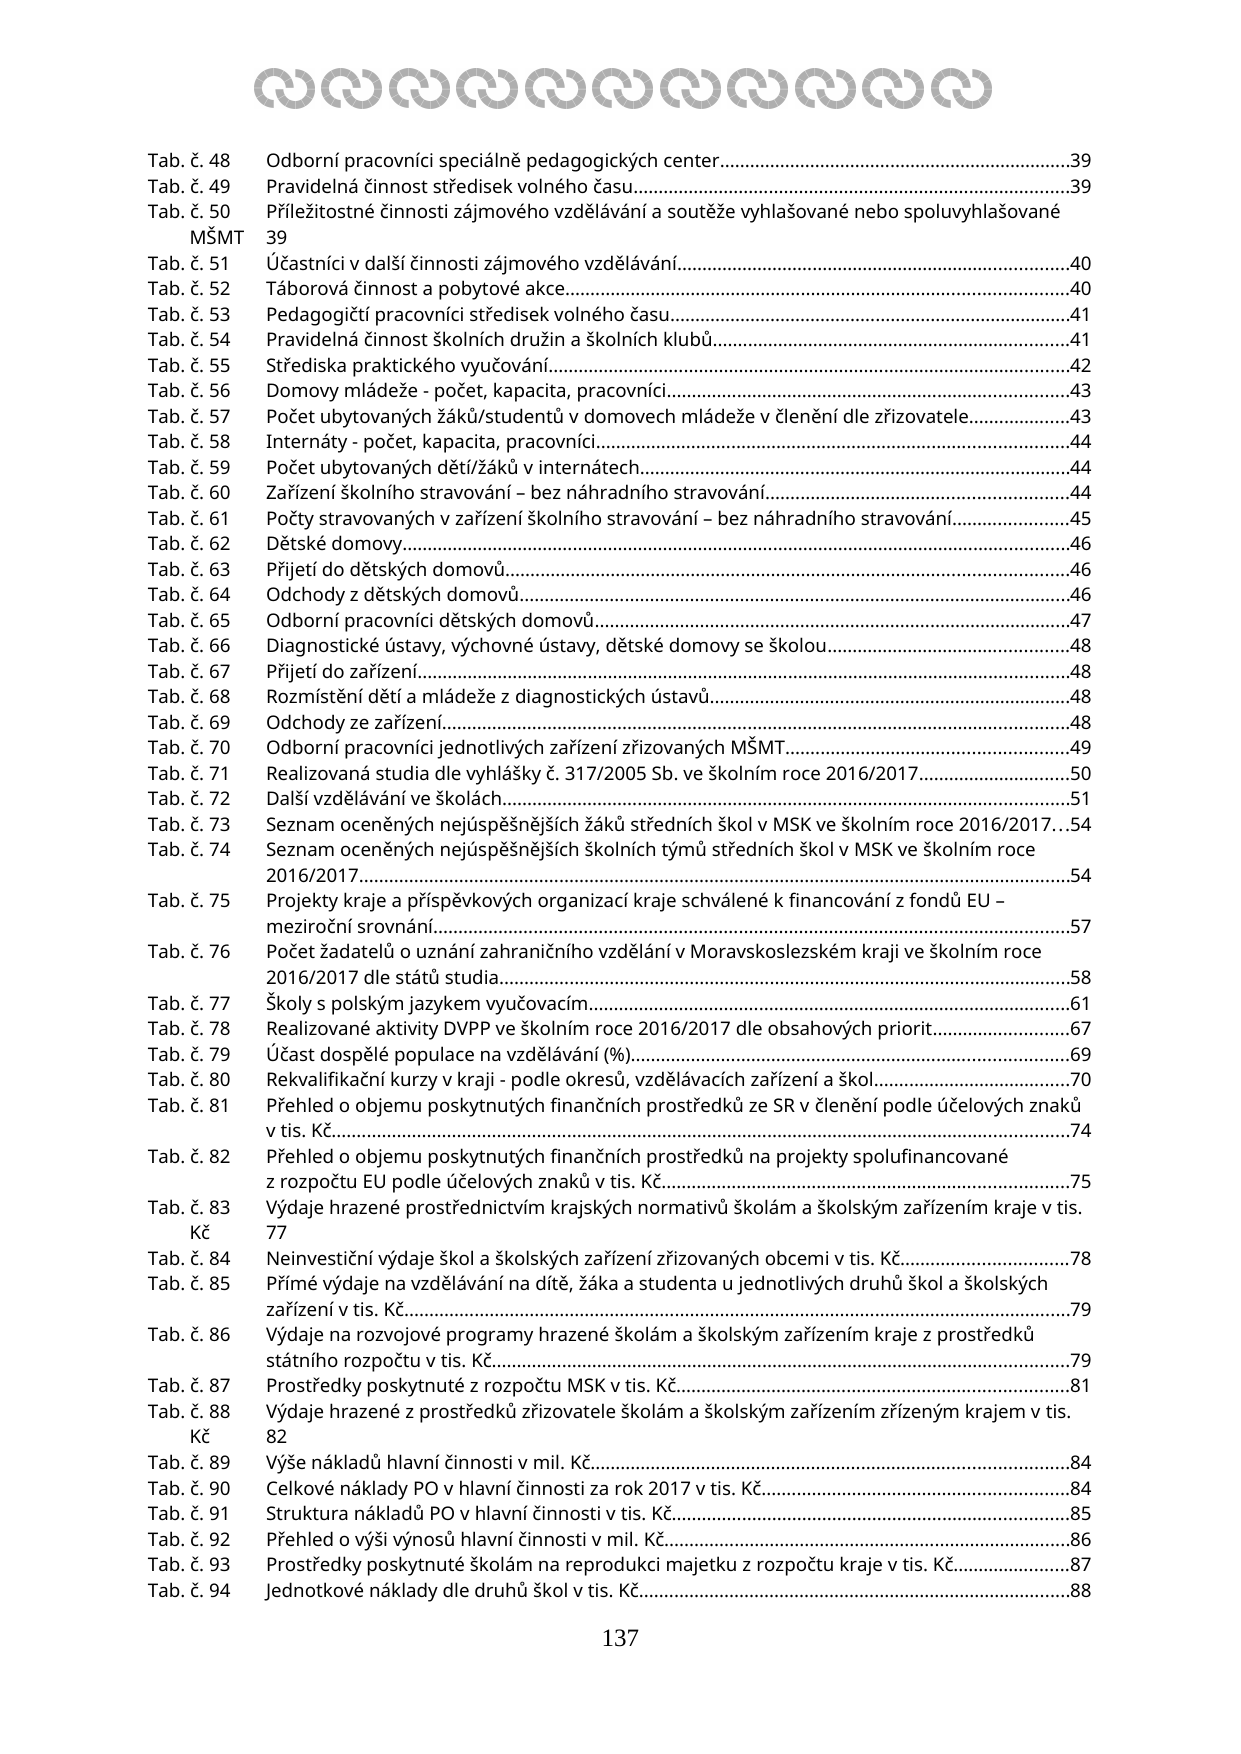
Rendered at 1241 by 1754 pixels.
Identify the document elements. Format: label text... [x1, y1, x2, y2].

text Tab. č. 88 Výdaje hrazené z prostředků zřizovatele školám a školským zařízením zřízeným krajem v tis. Kč 82 [148, 1398, 1092, 1449]
text Tab. č. 86 Výdaje na rozvojové programy hrazené školám a školským zařízením kraje z prostředků státního rozpočtu v tis. Kč 79 [148, 1322, 1092, 1373]
text Tab. č. 52 Táborová činnost a pobytové akce 40 [148, 275, 1092, 301]
text Tab. č. 60 Zařízení školního stravování – bez náhradního stravování 44 [148, 479, 1092, 505]
picture [321, 68, 382, 109]
text Tab. č. 49 Pravidelná činnost středisek volného času 39 [148, 173, 1092, 199]
text Tab. č. 81 Přehled o objemu poskytnutých finančních prostředků ze SR v členění podle účelových znaků v tis. Kč 74 [148, 1092, 1092, 1143]
text Tab. č. 64 Odchody z dětských domovů 46 [148, 582, 1092, 607]
text Tab. č. 70 Odborní pracovníci jednotlivých zařízení zřizovaných MŠMT 49 [148, 735, 1092, 760]
text Tab. č. 82 Přehled o objemu poskytnutých finančních prostředků na projekty spolufinancované z rozpočtu EU podle účelových znaků v tis. Kč 75 [148, 1143, 1092, 1194]
text Tab. č. 91 Struktura nákladů PO v hlavní činnosti v tis. Kč 85 [148, 1500, 1092, 1526]
text Tab. č. 90 Celkové náklady PO v hlavní činnosti za rok 2017 v tis. Kč 84 [148, 1475, 1092, 1500]
text Tab. č. 87 Prostředky poskytnuté z rozpočtu MSK v tis. Kč 81 [148, 1373, 1092, 1398]
text Tab. č. 71 Realizovaná studia dle vyhlášky č. 317/2005 Sb. ve školním roce 2016/2017 50 [148, 760, 1092, 786]
text Tab. č. 51 Účastníci v další činnosti zájmového vzdělávání 40 [148, 250, 1092, 275]
picture [862, 68, 924, 109]
text Tab. č. 73 Seznam oceněných nejúspěšnějších žáků středních škol v MSK ve školním roce 2016/2017 54 [148, 811, 1092, 837]
text Tab. č. 48 Odborní pracovníci speciálně pedagogických center 39 [148, 148, 1092, 173]
text Tab. č. 92 Přehled o výši výnosů hlavní činnosti v mil. Kč 86 [148, 1526, 1092, 1551]
picture [525, 68, 586, 109]
text Tab. č. 53 Pedagogičtí pracovníci středisek volného času 41 [148, 301, 1092, 326]
text Tab. č. 78 Realizované aktivity DVPP ve školním roce 2016/2017 dle obsahových priorit 67 [148, 1015, 1092, 1041]
text Tab. č. 75 Projekty kraje a příspěvkových organizací kraje schválené k financování z fondů EU – meziroční srovnání 57 [148, 888, 1092, 939]
text Tab. č. 69 Odchody ze zařízení 48 [148, 709, 1092, 735]
text Tab. č. 76 Počet žadatelů o uznání zahraničního vzdělání v Moravskoslezském kraji ve školním roce 2016/2017 dle států studia 58 [148, 939, 1092, 990]
text Tab. č. 54 Pravidelná činnost školních družin a školních klubů 41 [148, 326, 1092, 352]
picture [456, 68, 518, 109]
text Tab. č. 77 Školy s polským jazykem vyučovacím 61 [148, 990, 1092, 1015]
text Tab. č. 50 Příležitostné činnosti zájmového vzdělávání a soutěže vyhlašované nebo spoluvyhlašované MŠMT 39 [148, 199, 1092, 250]
picture [254, 68, 315, 109]
picture [660, 68, 721, 109]
text Tab. č. 62 Dětské domovy 46 [148, 531, 1092, 556]
picture [389, 68, 450, 109]
text Tab. č. 79 Účast dospělé populace na vzdělávání (%) 69 [148, 1041, 1092, 1066]
text Tab. č. 80 Rekvalifikační kurzy v kraji - podle okresů, vzdělávacích zařízení a škol 70 [148, 1066, 1092, 1092]
text Tab. č. 56 Domovy mládeže - počet, kapacita, pracovníci 43 [148, 377, 1092, 403]
text Tab. č. 59 Počet ubytovaných dětí/žáků v internátech 44 [148, 454, 1092, 479]
picture [931, 68, 992, 109]
text Tab. č. 74 Seznam oceněných nejúspěšnějších školních týmů středních škol v MSK ve školním roce 2016/2017 54 [148, 837, 1092, 888]
text Tab. č. 66 Diagnostické ústavy, výchovné ústavy, dětské domovy se školou 48 [148, 633, 1092, 658]
text Tab. č. 58 Internáty - počet, kapacita, pracovníci 44 [148, 428, 1092, 454]
text Tab. č. 85 Přímé výdaje na vzdělávání na dítě, žáka a studenta u jednotlivých druhů škol a školských zařízení v tis. Kč 79 [148, 1271, 1092, 1322]
text Tab. č. 83 Výdaje hrazené prostřednictvím krajských normativů školám a školským zařízením kraje v tis. Kč 77 [148, 1194, 1092, 1245]
text Tab. č. 89 Výše nákladů hlavní činnosti v mil. Kč 84 [148, 1449, 1092, 1475]
picture [727, 68, 788, 109]
text Tab. č. 84 Neinvestiční výdaje škol a školských zařízení zřizovaných obcemi v tis. Kč 78 [148, 1245, 1092, 1271]
text Tab. č. 65 Odborní pracovníci dětských domovů 47 [148, 607, 1092, 633]
picture [795, 68, 856, 109]
text Tab. č. 55 Střediska praktického vyučování 42 [148, 352, 1092, 377]
picture [592, 68, 653, 109]
text Tab. č. 68 Rozmístění dětí a mládeže z diagnostických ústavů 48 [148, 684, 1092, 709]
text Tab. č. 61 Počty stravovaných v zařízení školního stravování – bez náhradního stravování 45 [148, 505, 1092, 531]
text Tab. č. 72 Další vzdělávání ve školách 51 [148, 786, 1092, 811]
text Tab. č. 93 Prostředky poskytnuté školám na reprodukci majetku z rozpočtu kraje v tis. Kč 87 [148, 1551, 1092, 1577]
text Tab. č. 94 Jednotkové náklady dle druhů škol v tis. Kč 88 [148, 1577, 1092, 1602]
text Tab. č. 63 Přijetí do dětských domovů 46 [148, 556, 1092, 582]
text Tab. č. 67 Přijetí do zařízení 48 [148, 658, 1092, 684]
text Tab. č. 57 Počet ubytovaných žáků/studentů v domovech mládeže v členění dle zřizovatele 43 [148, 403, 1092, 428]
